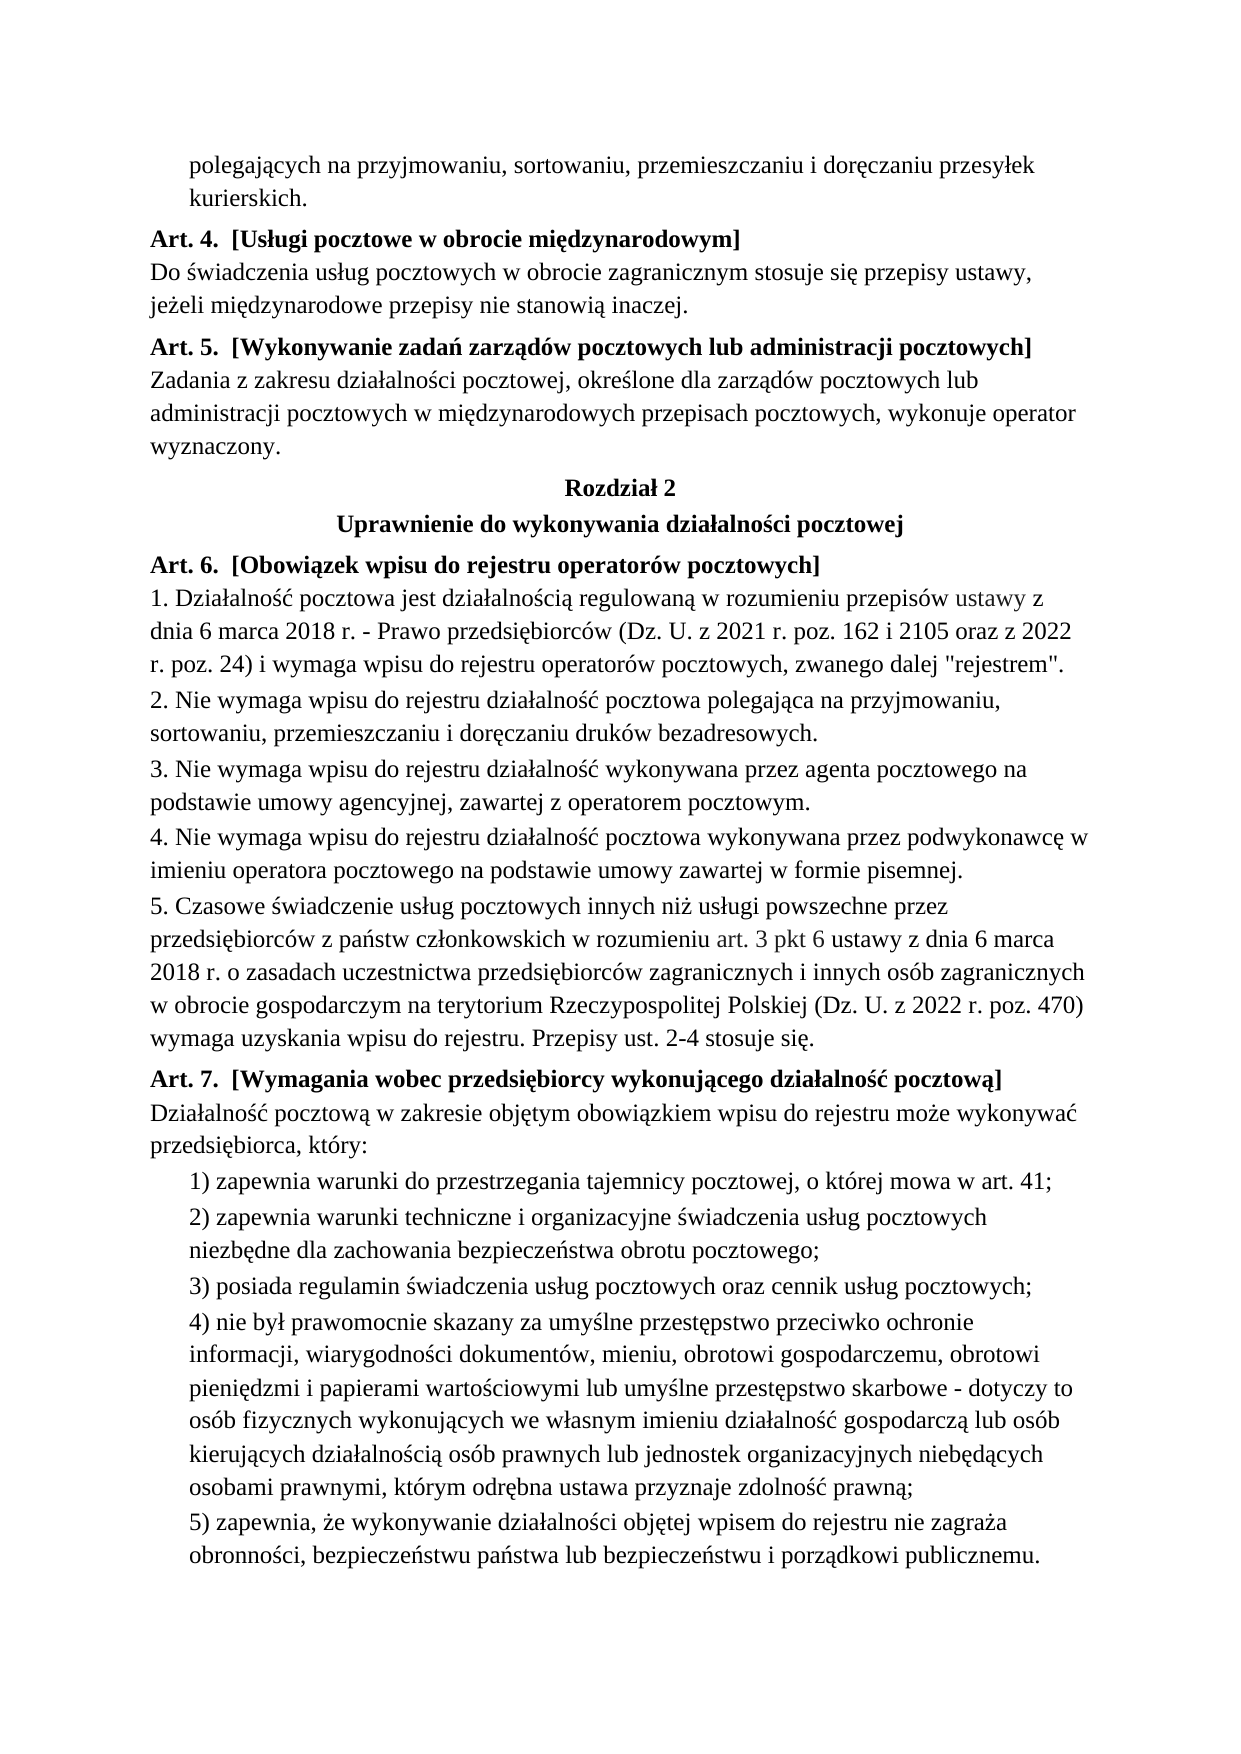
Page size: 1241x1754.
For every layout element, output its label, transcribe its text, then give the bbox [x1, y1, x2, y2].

text 1. Działalność pocztowa jest działalnością regulowaną w rozumieniu przepisów ustawy z dnia 6 marca 2018 r. - Prawo przedsiębiorców (Dz. U. z 2021 r. poz. 162 i 2105 oraz z 2022 r. poz. 24) i wymaga wpisu do rejestru operatorów pocztowych, zwanego dalej "rejestrem". [150, 583, 1090, 678]
text Art. 6. [Obowiązek wpisu do rejestru operatorów pocztowych] [150, 550, 1090, 579]
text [189, 150, 1090, 212]
text 5) zapewnia, że wykonywanie działalności objętej wpisem do rejestru nie zagraża obronności, bezpieczeństwu państwa lub bezpieczeństwu i porządkowi publicznemu. [189, 1507, 1090, 1569]
text 4) nie był prawomocnie skazany za umyślne przestępstwo przeciwko ochronie informacji, wiarygodności dokumentów, mieniu, obrotowi gospodarczemu, obrotowi pieniędzmi i papierami wartościowymi lub umyślne przestępstwo skarbowe - dotyczy to osób fizycznych wykonujących we własnym imieniu działalność gospodarczą lub osób kierujących działalnością osób prawnych lub jednostek organizacyjnych niebędących osobami prawnymi, którym odrębna ustawa przyznaje zdolność prawną; [189, 1307, 1090, 1500]
text Do świadczenia usług pocztowych w obrocie zagranicznym stosuje się przepisy ustawy, jeżeli międzynarodowe przepisy nie stanowią inaczej. [150, 257, 1090, 319]
text Uprawnienie do wykonywania działalności pocztowej [150, 509, 1090, 537]
text 2) zapewnia warunki techniczne i organizacyjne świadczenia usług pocztowych niezbędne dla zachowania bezpieczeństwa obrotu pocztowego; [189, 1202, 1090, 1264]
text 3. Nie wymaga wpisu do rejestru działalność wykonywana przez agenta pocztowego na podstawie umowy agencyjnej, zawartej z operatorem pocztowym. [150, 754, 1090, 815]
text 5. Czasowe świadczenie usług pocztowych innych niż usługi powszechne przez przedsiębiorców z państw członkowskich w rozumieniu art. 3 pkt 6 ustawy z dnia 6 marca 2018 r. o zasadach uczestnictwa przedsiębiorców zagranicznych i innych osób zagranicznych w obrocie gospodarczym na terytorium Rzeczypospolitej Polskiej (Dz. U. z 2022 r. poz. 470) wymaga uzyskania wpisu do rejestru. Przepisy ust. 2-4 stosuje się. [150, 891, 1090, 1052]
text Art. 4. [Usługi pocztowe w obrocie międzynarodowym] [150, 224, 1090, 253]
text Art. 5. [Wykonywanie zadań zarządów pocztowych lub administracji pocztowych] [150, 332, 1090, 361]
text Rozdział 2 [150, 473, 1090, 502]
text Działalność pocztową w zakresie objętym obowiązkiem wpisu do rejestru może wykonywać przedsiębiorca, który: [150, 1098, 1090, 1159]
text 2. Nie wymaga wpisu do rejestru działalność pocztowa polegająca na przyjmowaniu, sortowaniu, przemieszczaniu i doręczaniu druków bezadresowych. [150, 685, 1090, 747]
text 4. Nie wymaga wpisu do rejestru działalność pocztowa wykonywana przez podwykonawcę w imieniu operatora pocztowego na podstawie umowy zawartej w formie pisemnej. [150, 822, 1090, 884]
text 3) posiada regulamin świadczenia usług pocztowych oraz cennik usług pocztowych; [189, 1271, 1090, 1299]
text Art. 7. [Wymagania wobec przedsiębiorcy wykonującego działalność pocztową] [150, 1064, 1090, 1093]
text Zadania z zakresu działalności pocztowej, określone dla zarządów pocztowych lub administracji pocztowych w międzynarodowych przepisach pocztowych, wykonuje operator wyznaczony. [150, 365, 1090, 459]
text 1) zapewnia warunki do przestrzegania tajemnicy pocztowej, o której mowa w art. 41; [189, 1166, 1090, 1195]
